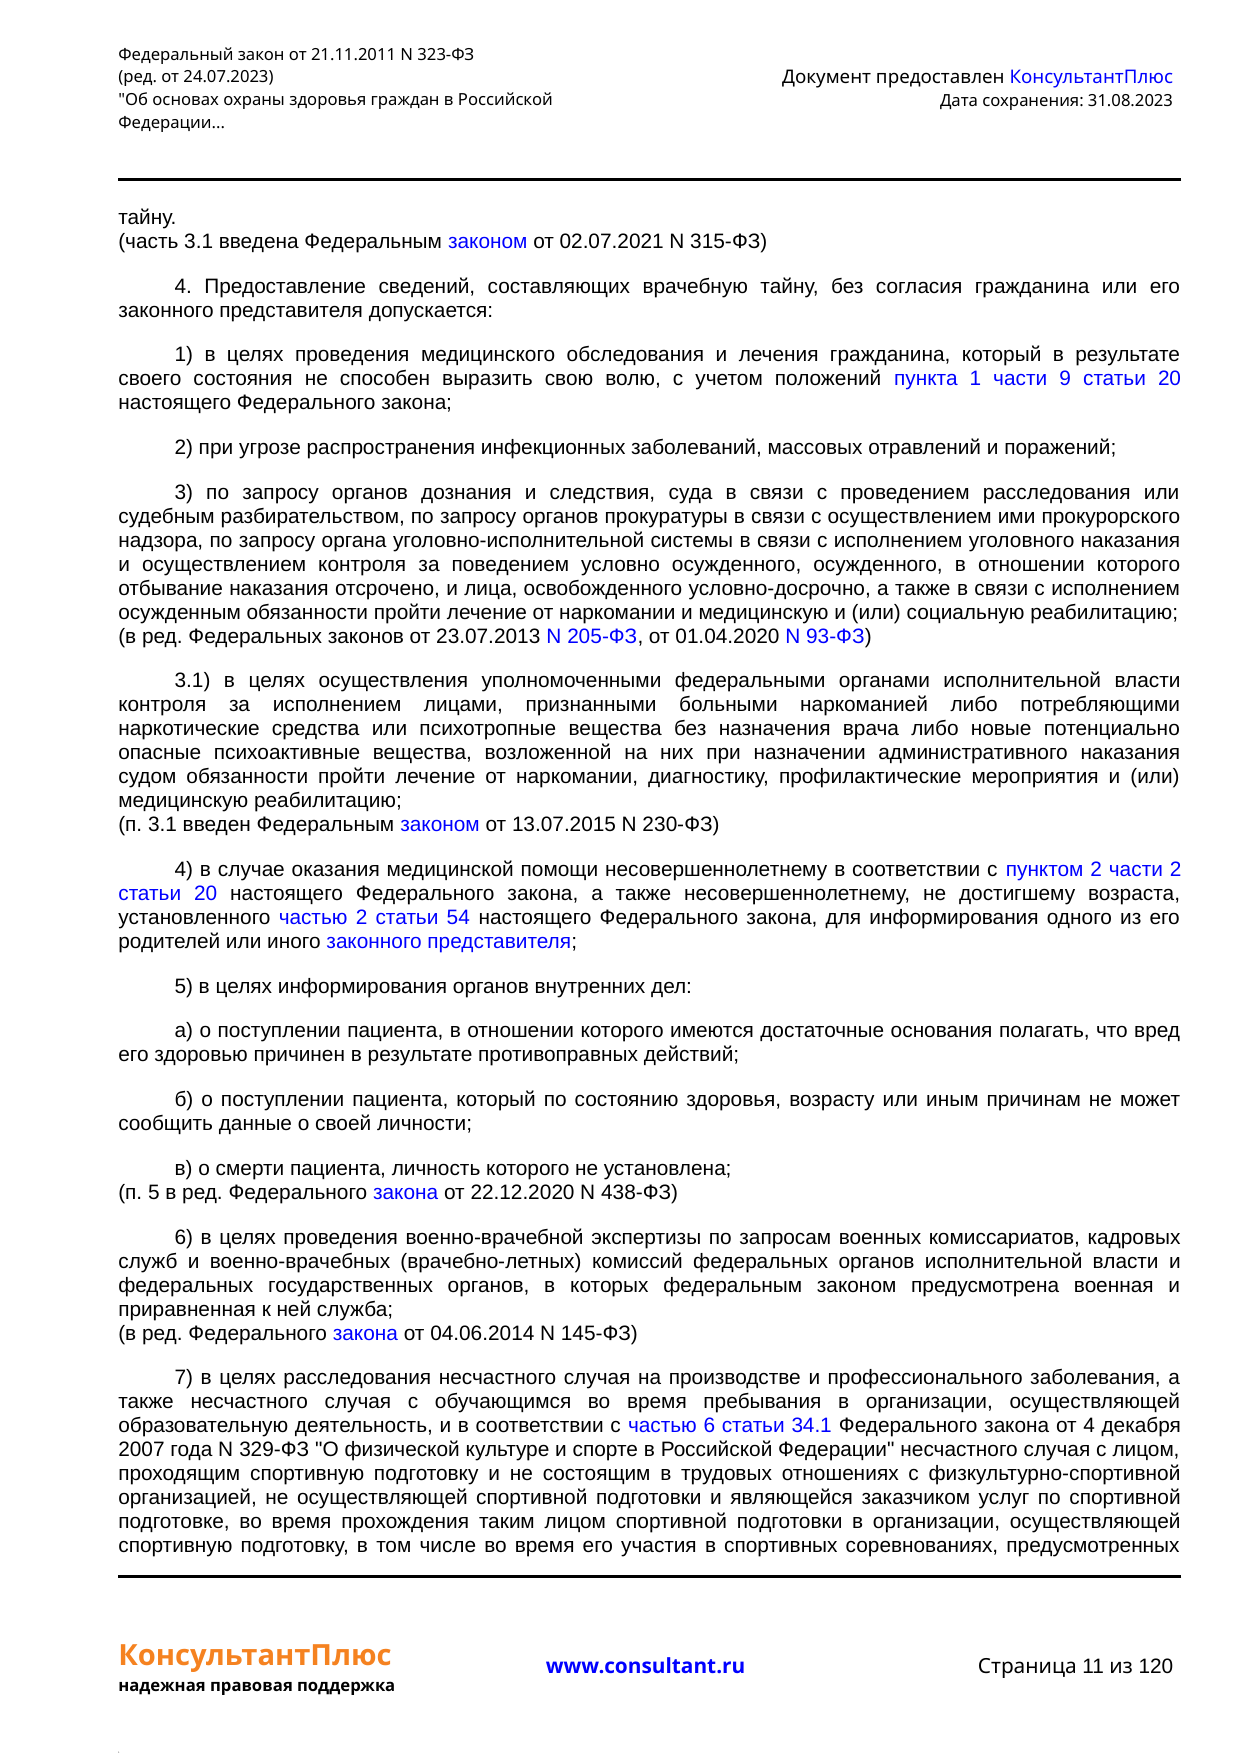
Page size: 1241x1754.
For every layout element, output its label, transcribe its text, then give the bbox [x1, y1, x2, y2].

text 3.1) в целях осуществления уполномоченными федеральными органами исполнительной власти контроля за исполнением лицами, признанными больными наркоманией либо потребляющими наркотические средства или психотропные вещества без назначения врача либо новые потенциально опасные психоактивные вещества, возложенной на них при назначении административного наказания судом обязанности пройти лечение от наркомании, диагностику, профилактические мероприятия и (или) медицинскую реабилитацию; [118, 668, 1181, 812]
text в) о смерти пациента, личность которого не установлена; [118, 1156, 1181, 1180]
text (в ред. Федерального закона от 04.06.2014 N 145-ФЗ) [118, 1320, 1181, 1344]
text (часть 3.1 введена Федеральным законом от 02.07.2021 N 315-ФЗ) [118, 229, 1181, 253]
text 4) в случае оказания медицинской помощи несовершеннолетнему в соответствии с пунктом 2 части 2 статьи 20 настоящего Федерального закона, а также несовершеннолетнему, не достигшему возраста, установленного частью 2 статьи 54 настоящего Федерального закона, для информирования одного из его родителей или иного законного представителя; [118, 857, 1181, 953]
text 1) в целях проведения медицинского обследования и лечения гражданина, который в результате своего состояния не способен выразить свою волю, с учетом положений пункта 1 части 9 статьи 20 настоящего Федерального закона; [118, 342, 1181, 414]
text 6) в целях проведения военно-врачебной экспертизы по запросам военных комиссариатов, кадровых служб и военно-врачебных (врачебно-летных) комиссий федеральных органов исполнительной власти и федеральных государственных органов, в которых федеральным законом предусмотрена военная и приравненная к ней служба; [118, 1224, 1181, 1320]
text 4. Предоставление сведений, составляющих врачебную тайну, без согласия гражданина или его законного представителя допускается: [118, 273, 1181, 321]
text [118, 1365, 1181, 1557]
text 5) в целях информирования органов внутренних дел: [118, 973, 1181, 997]
text б) о поступлении пациента, который по состоянию здоровья, возрасту или иным причинам не может сообщить данные о своей личности; [118, 1087, 1181, 1135]
text 2) при угрозе распространения инфекционных заболеваний, массовых отравлений и поражений; [118, 435, 1181, 459]
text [118, 205, 1181, 229]
text а) о поступлении пациента, в отношении которого имеются достаточные основания полагать, что вред его здоровью причинен в результате противоправных действий; [118, 1018, 1181, 1066]
text (п. 3.1 введен Федеральным законом от 13.07.2015 N 230-ФЗ) [118, 812, 1181, 836]
text 3) по запросу органов дознания и следствия, суда в связи с проведением расследования или судебным разбирательством, по запросу органов прокуратуры в связи с осуществлением ими прокурорского надзора, по запросу органа уголовно-исполнительной системы в связи с исполнением уголовного наказания и осуществлением контроля за поведением условно осужденного, осужденного, в отношении которого отбывание наказания отсрочено, и лица, освобожденного условно-досрочно, а также в связи с исполнением осужденным обязанности пройти лечение от наркомании и медицинскую и (или) социальную реабилитацию; [118, 480, 1181, 623]
text (в ред. Федеральных законов от 23.07.2013 N 205-ФЗ, от 01.04.2020 N 93-ФЗ) [118, 623, 1181, 647]
text (п. 5 в ред. Федерального закона от 22.12.2020 N 438-ФЗ) [118, 1180, 1181, 1204]
